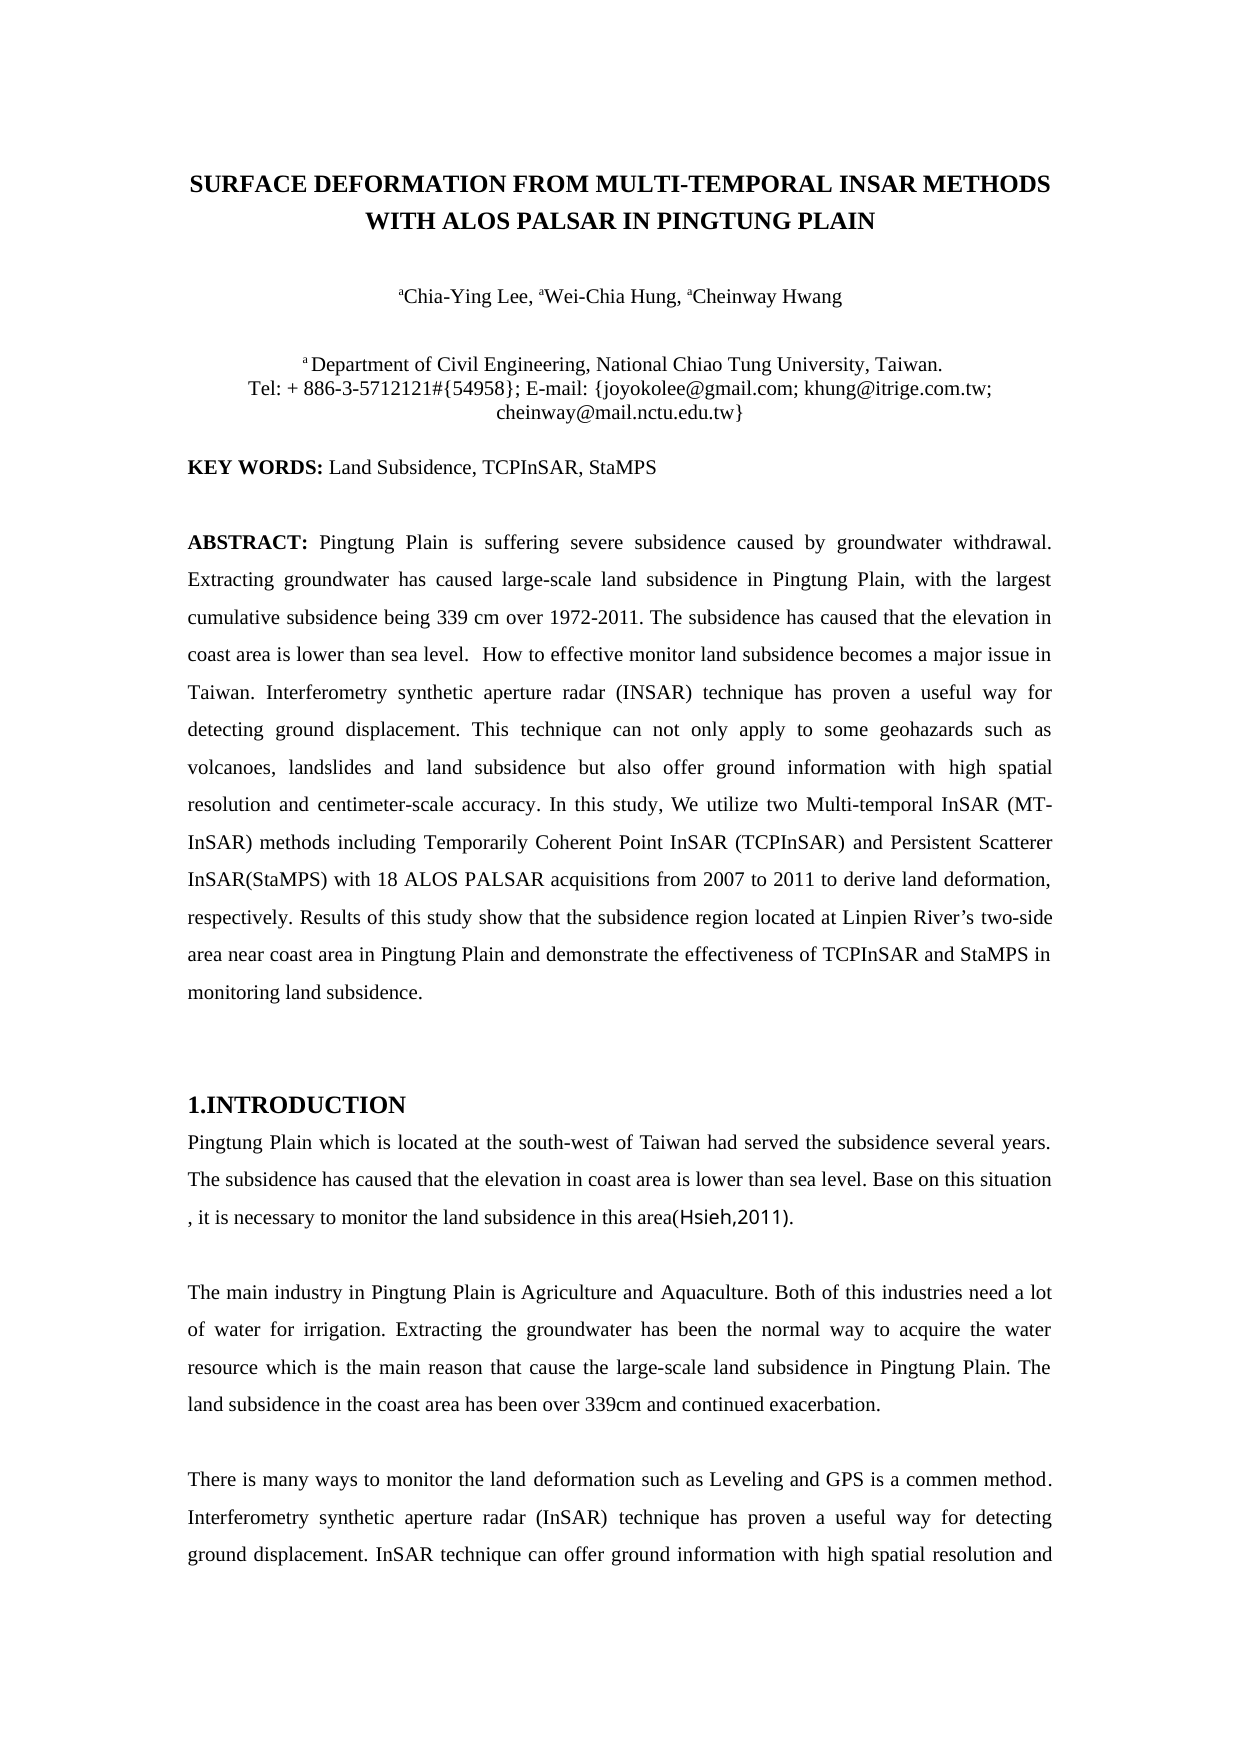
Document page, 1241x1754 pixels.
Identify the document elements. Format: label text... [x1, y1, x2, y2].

text The main industry in Pingtung Plain is Agriculture and Aquaculture. Both of this industries need a lot of water for irrigation. Extracting the groundwater has been the normal way to acquire the water resource which is the main reason that cause the large-scale land subsidence in Pingtung Plain. The land subsidence in the coast area has been over 339cm and continued exacerbation. [187, 1273, 1053, 1423]
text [187, 1461, 1053, 1573]
text aChia-Ying Lee, aWei-Chia Hung, aCheinway Hwang [187, 277, 1053, 314]
text Pingtung Plain which is located at the south-west of Taiwan had served the subsidence several years. The subsidence has caused that the elevation in coast area is lower than sea level. Base on this situation , it is necessary to monitor the land subsidence in this area(Hsieh,2011). [187, 1123, 1053, 1236]
text KEY WORDS: Land Subsidence, TCPInSAR, StaMPS [187, 448, 1053, 486]
text Tel: + 886-3-5712121#{54958}; E-mail: {joyokolee@gmail.com; khung@itrige.com.tw; cheinway@mail.nctu.edu.tw} [187, 376, 1053, 424]
text 1.INTRODUCTION [187, 1086, 1053, 1123]
text ABSTRACT: Pingtung Plain is suffering severe subsidence caused by groundwater withdrawal. Extracting groundwater has caused large-scale land subsidence in Pingtung Plain, with the largest cumulative subsidence being 339 cm over 1972-2011. The subsidence has caused that the elevation in coast area is lower than sea level. How to effective monitor land subsidence becomes a major issue in Taiwan. Interferometry synthetic aperture radar (INSAR) technique has proven a useful way for detecting ground displacement. This technique can not only apply to some geohazards such as volcanoes, landslides and land subsidence but also offer ground information with high spatial resolution and centimeter-scale accuracy. In this study, We utilize two Multi-temporal InSAR (MT-InSAR) methods including Temporarily Coherent Point InSAR (TCPInSAR) and Persistent Scatterer InSAR(StaMPS) with 18 ALOS PALSAR acquisitions from 2007 to 2011 to derive land deformation, respectively. Results of this study show that the subsidence region located at Linpien River’s two-side area near coast area in Pingtung Plain and demonstrate the effectiveness of TCPInSAR and StaMPS in monitoring land subsidence. [187, 523, 1053, 1011]
title Surface deformation from multi-temporal INSAR methods with ALOS PALSAR in Pingtung Plain [187, 164, 1053, 239]
text a Department of Civil Engineering, National Chiao Tung University, Taiwan. [187, 352, 1053, 376]
